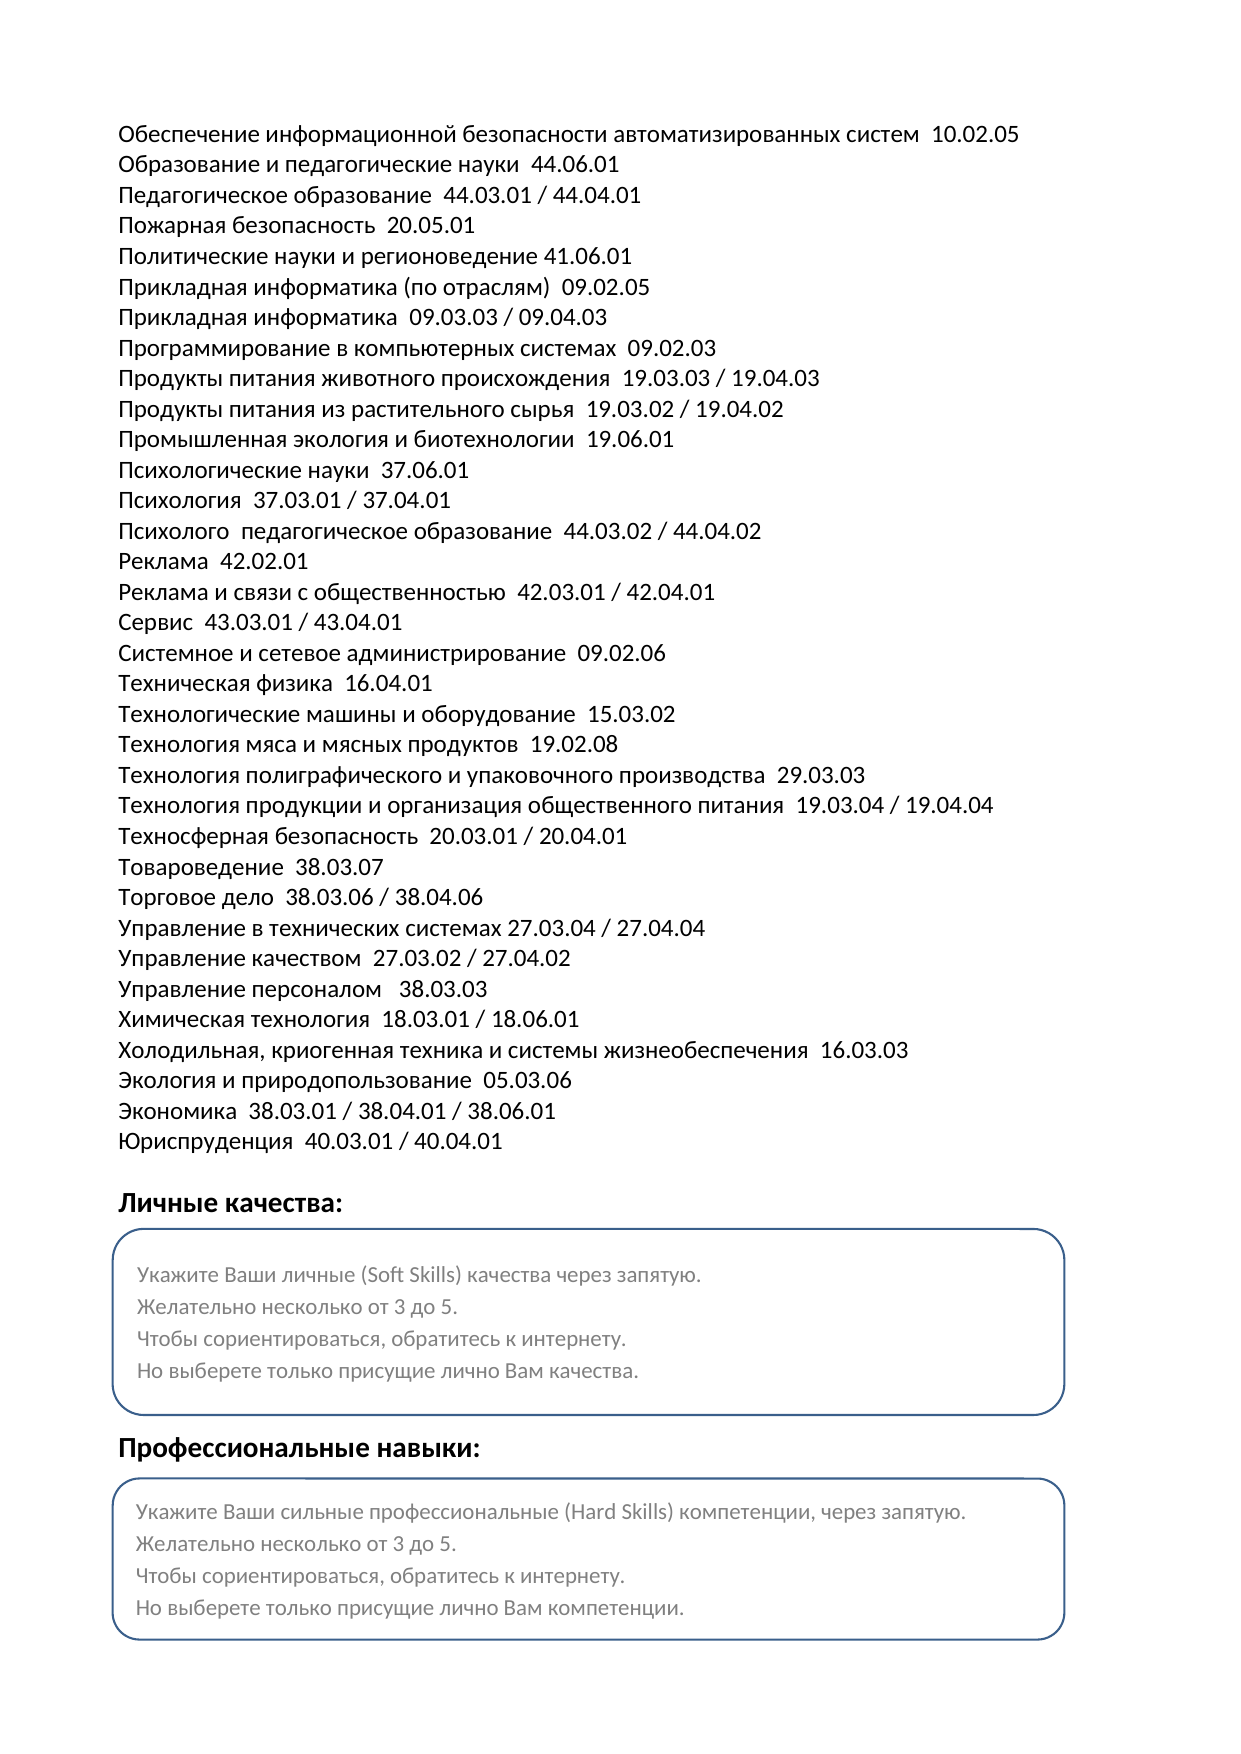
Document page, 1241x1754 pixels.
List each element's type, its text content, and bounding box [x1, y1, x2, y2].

text Экономика 38.03.01 / 38.04.01 / 38.06.01 [118, 1095, 1152, 1125]
text Прикладная информатика 09.03.03 / 09.04.03 [118, 301, 1152, 332]
text Реклама и связи с общественностью 42.03.01 / 42.04.01 [118, 576, 1152, 606]
text Юриспруденция 40.03.01 / 40.04.01 [118, 1125, 1152, 1184]
text Психология 37.03.01 / 37.04.01 [118, 484, 1152, 515]
text Техническая физика 16.04.01 [118, 667, 1152, 698]
text Политические науки и регионоведение 41.06.01 [118, 240, 1152, 271]
text Химическая технология 18.03.01 / 18.06.01 [118, 1003, 1152, 1034]
text Техносферная безопасность 20.03.01 / 20.04.01 [118, 820, 1152, 851]
text Программирование в компьютерных системах 09.02.03 [118, 332, 1152, 362]
text Системное и сетевое администрирование 09.02.06 [118, 637, 1152, 667]
text Торговое дело 38.03.06 / 38.04.06 [118, 881, 1152, 912]
text Продукты питания из растительного сырья 19.03.02 / 19.04.02 [118, 393, 1152, 423]
text Экология и природопользование 05.03.06 [118, 1064, 1152, 1095]
text Технология полиграфического и упаковочного производства 29.03.03 [118, 759, 1152, 789]
text Реклама 42.02.01 [118, 545, 1152, 576]
text Технология мяса и мясных продуктов 19.02.08 [118, 728, 1152, 759]
text Пожарная безопасность 20.05.01 [118, 210, 1152, 240]
text Образование и педагогические науки 44.06.01 [118, 149, 1152, 179]
text Педагогическое образование 44.03.01 / 44.04.01 [118, 179, 1152, 210]
text Прикладная информатика (по отраслям) 09.02.05 [118, 271, 1152, 301]
text Личные качества: [118, 1184, 1152, 1219]
text Управление качеством 27.03.02 / 27.04.02 [118, 942, 1152, 973]
text Холодильная, криогенная техника и системы жизнеобеспечения 16.03.03 [118, 1034, 1152, 1064]
text Профессиональные навыки: [118, 1429, 1152, 1465]
text Технология продукции и организация общественного питания 19.03.04 / 19.04.04 [118, 789, 1152, 820]
text Продукты питания животного происхождения 19.03.03 / 19.04.03 [118, 362, 1152, 393]
text Управление в технических системах 27.03.04 / 27.04.04 [118, 912, 1152, 942]
text Технологические машины и оборудование 15.03.02 [118, 698, 1152, 728]
text Управление персоналом 38.03.03 [118, 973, 1152, 1003]
text Сервис 43.03.01 / 43.04.01 [118, 606, 1152, 637]
text Обеспечение информационной безопасности автоматизированных систем 10.02.05 [118, 118, 1152, 149]
text Промышленная экология и биотехнологии 19.06.01 [118, 423, 1152, 454]
text Психолого ­ педагогическое образование 44.03.02 / 44.04.02 [118, 515, 1152, 545]
text Психологические науки 37.06.01 [118, 454, 1152, 484]
text Товароведение 38.03.07 [118, 851, 1152, 881]
